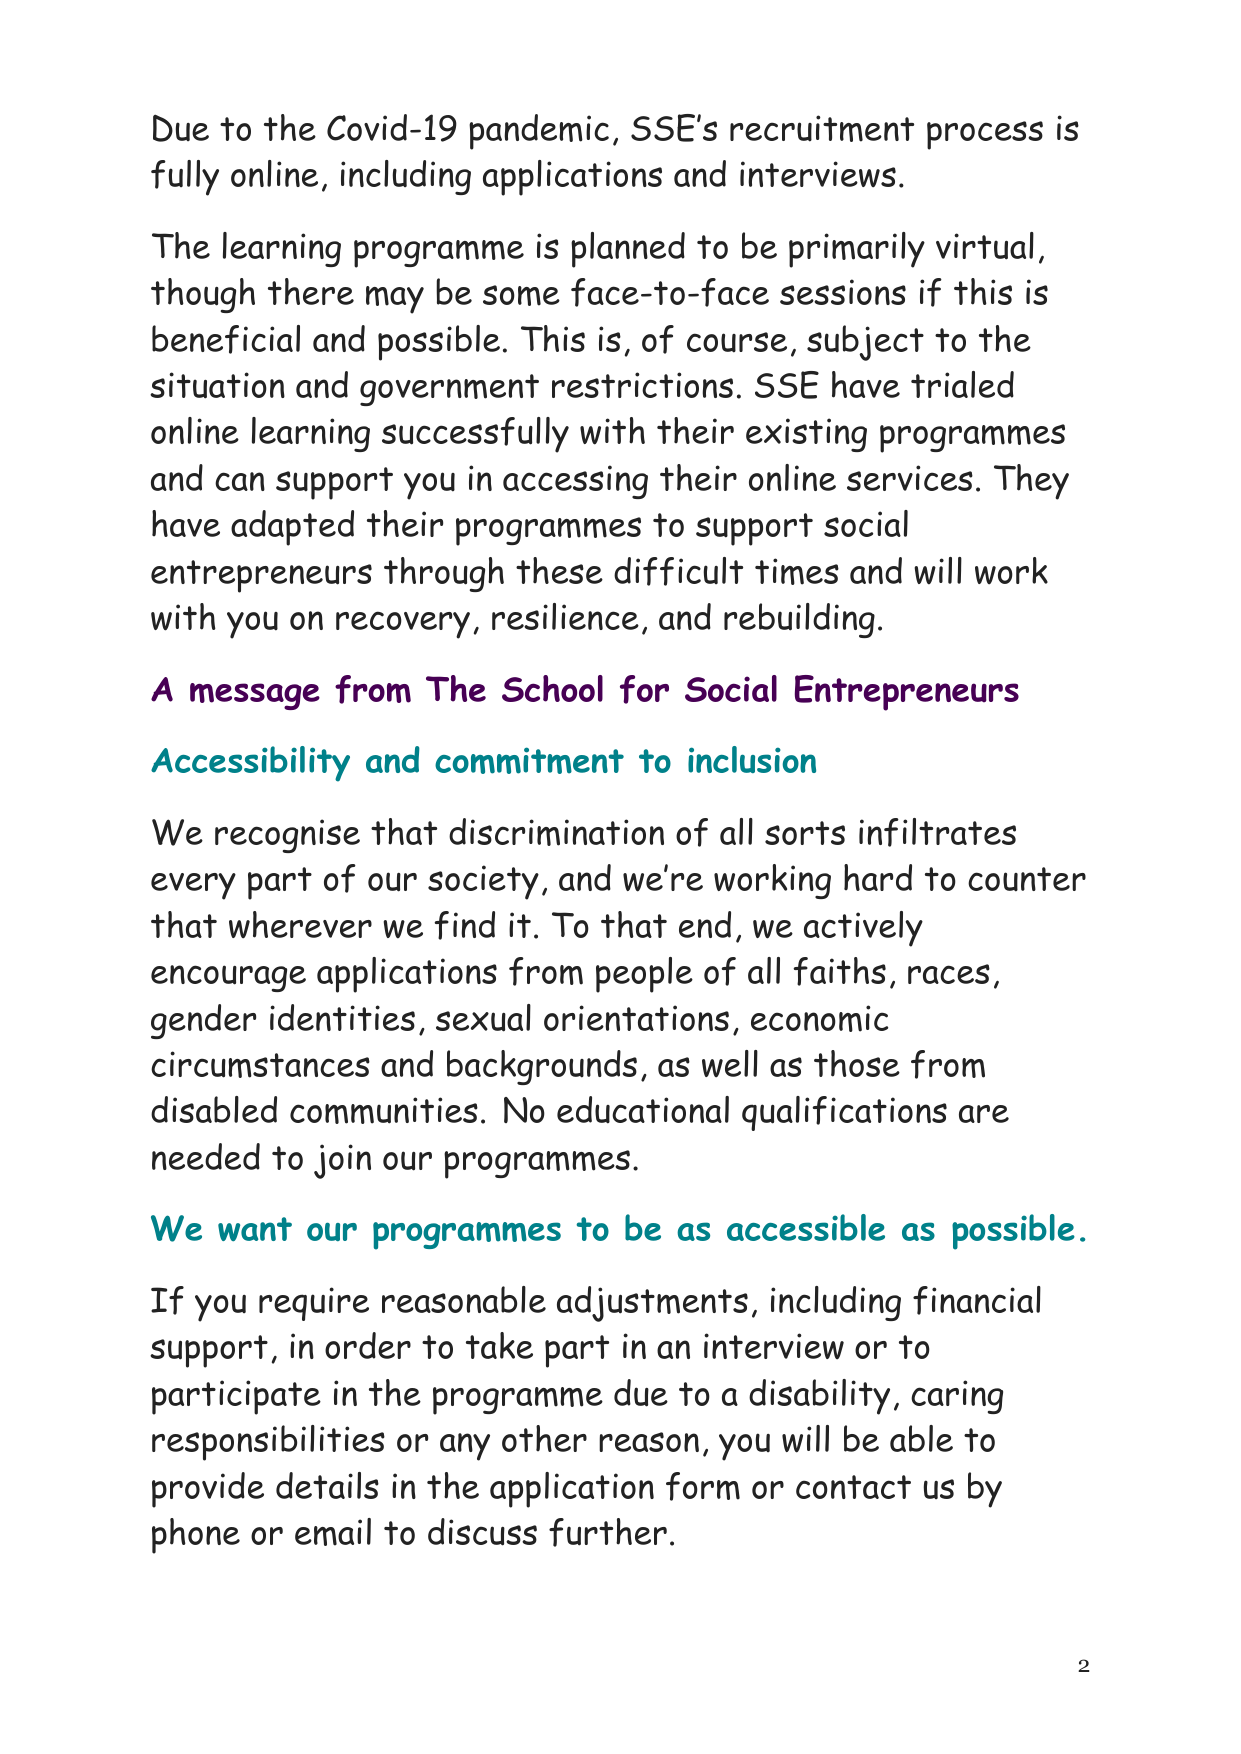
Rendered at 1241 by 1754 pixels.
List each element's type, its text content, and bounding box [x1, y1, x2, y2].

subtitle A message from The School for Social Entrepreneurs [150, 664, 1090, 711]
text We recognise that discrimination of all sorts infiltrates every part of our society, and we’re working hard to counter that wherever we find it. To that end, we actively encourage applications from people of all faiths, races, gender identities, sexual orientations, economic circumstances and backgrounds, as well as those from disabled communities. No educational qualifications are needed to join our programmes. [150, 807, 1090, 1179]
text Due to the Covid-19 pandemic, SSE’s recruitment process is fully online, including applications and interviews. [150, 103, 1090, 196]
subtitle Accessibility and commitment to inclusion [150, 736, 1090, 782]
text The learning programme is planned to be primarily virtual, though there may be some face-to-face sessions if this is beneficial and possible. This is, of course, subject to the situation and government restrictions. SSE have trialed online learning successfully with their existing programmes and can support you in accessing their online services. They have adapted their programmes to support social entrepreneurs through these difficult times and will work with you on recovery, resilience, and rebuilding. [150, 221, 1090, 639]
subtitle We want our programmes to be as accessible as possible. [951, 1204, 1090, 1251]
text If you require reasonable adjustments, including financial support, in order to take part in an interview or to participate in the programme due to a disability, caring responsibilities or any other reason, you will be able to provide details in the application form or contact us by phone or email to discuss further. [150, 1276, 1090, 1554]
